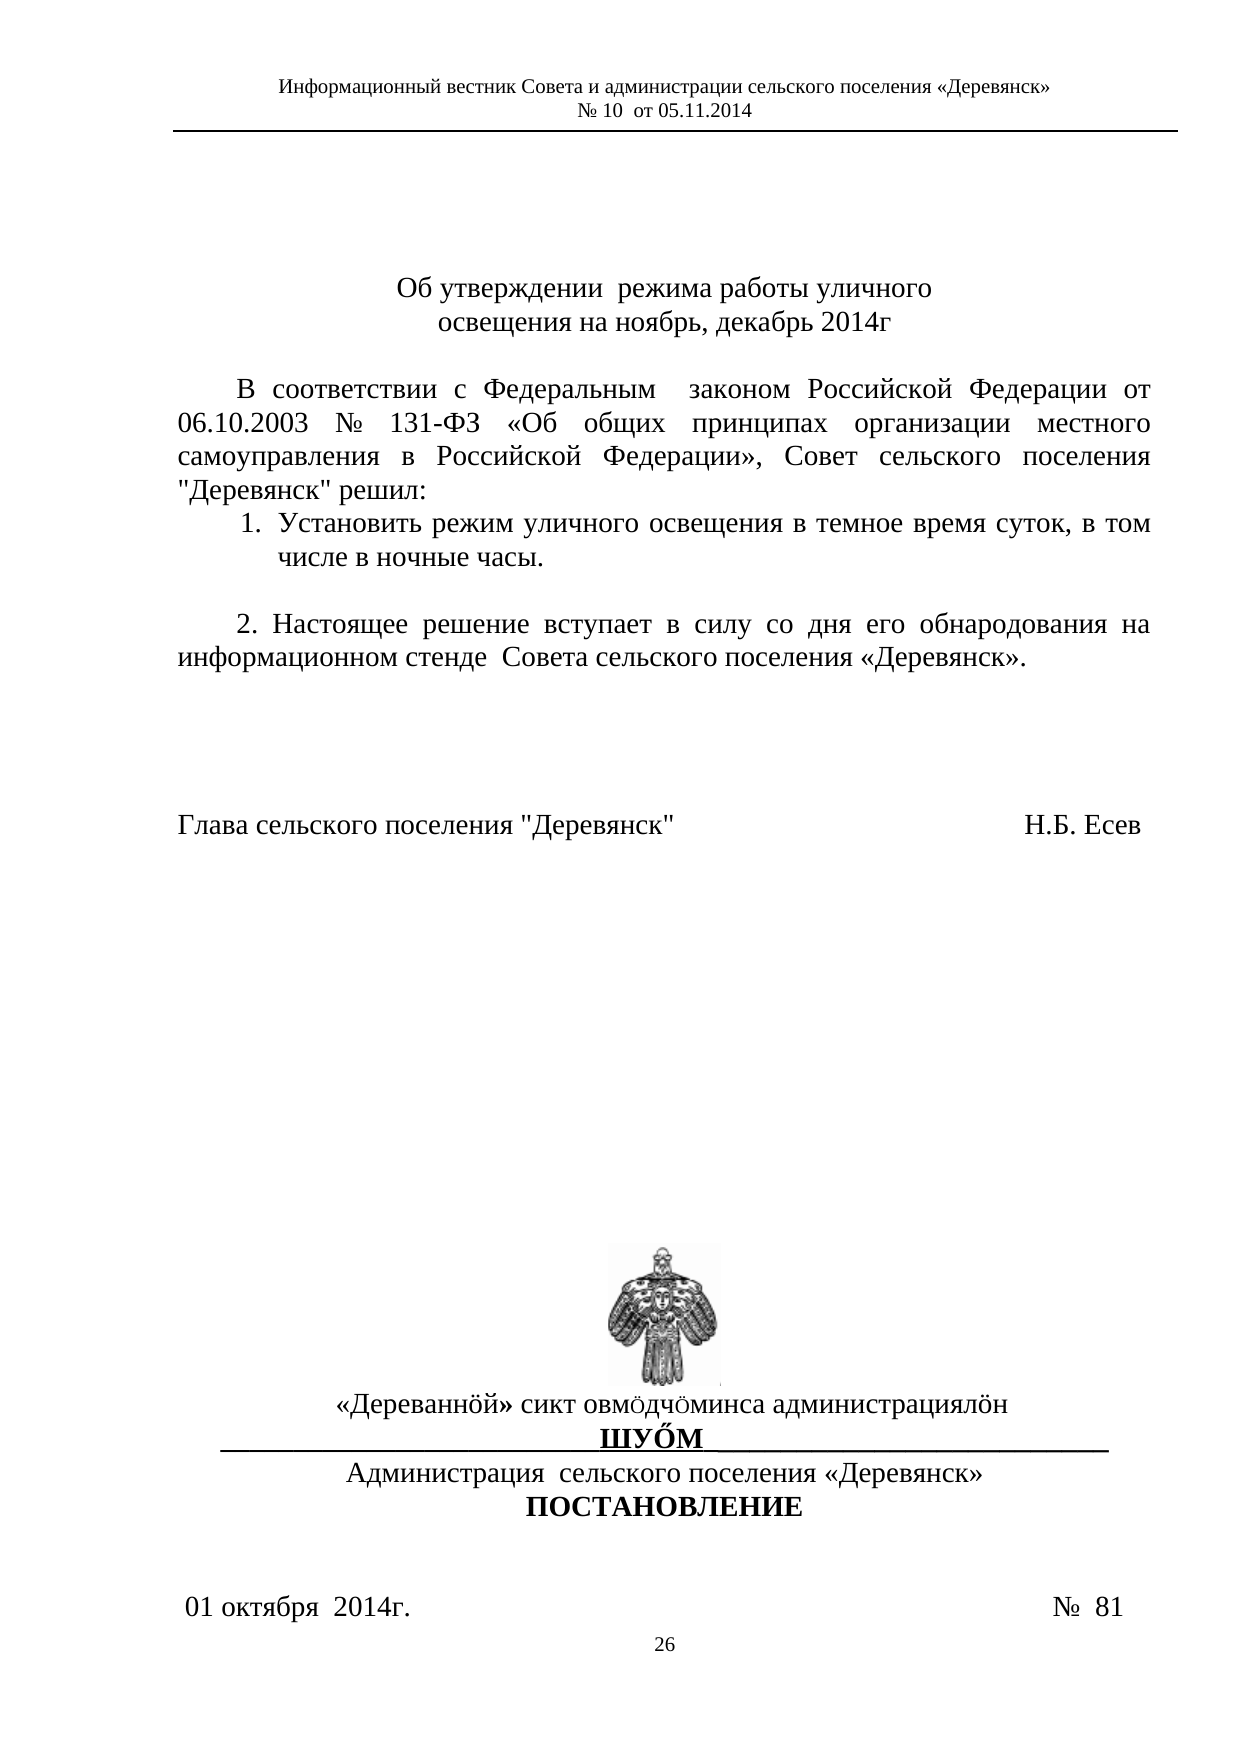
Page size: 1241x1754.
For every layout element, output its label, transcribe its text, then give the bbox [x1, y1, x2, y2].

title «Дереваннöй» сикт овмÖдчÖминса администрациялöн [177, 1243, 1152, 1419]
title В соответствии с Федеральным законом Российской Федерации от 06.10.2003 № 131-ФЗ «Об общих принципах организации местного самоуправления в Российской Федерации», Совет сельского поселения "Деревянск" решил: [177, 371, 1152, 505]
text 01 октября 2014г. № 81 [177, 1589, 1152, 1623]
list 2. Настоящее решение вступает в силу со дня его обнародования на информационном стенде Совета сельского поселения «Деревянск». [177, 606, 1152, 673]
text __________________________ШУŐМ__________________________ [177, 1419, 1152, 1455]
text Глава сельского поселения "Деревянск" Н.Б. Есев [177, 807, 1152, 841]
title Об утверждении режима работы уличного [177, 271, 1152, 304]
title Установить режим уличного освещения в темное время суток, в том числе в ночные часы. [240, 505, 1152, 572]
text Администрация сельского поселения «Деревянск» [177, 1455, 1152, 1489]
title освещения на ноябрь, декабрь 2014г [177, 304, 1152, 338]
text ПОСТАНОВЛЕНИЕ [177, 1489, 1152, 1522]
